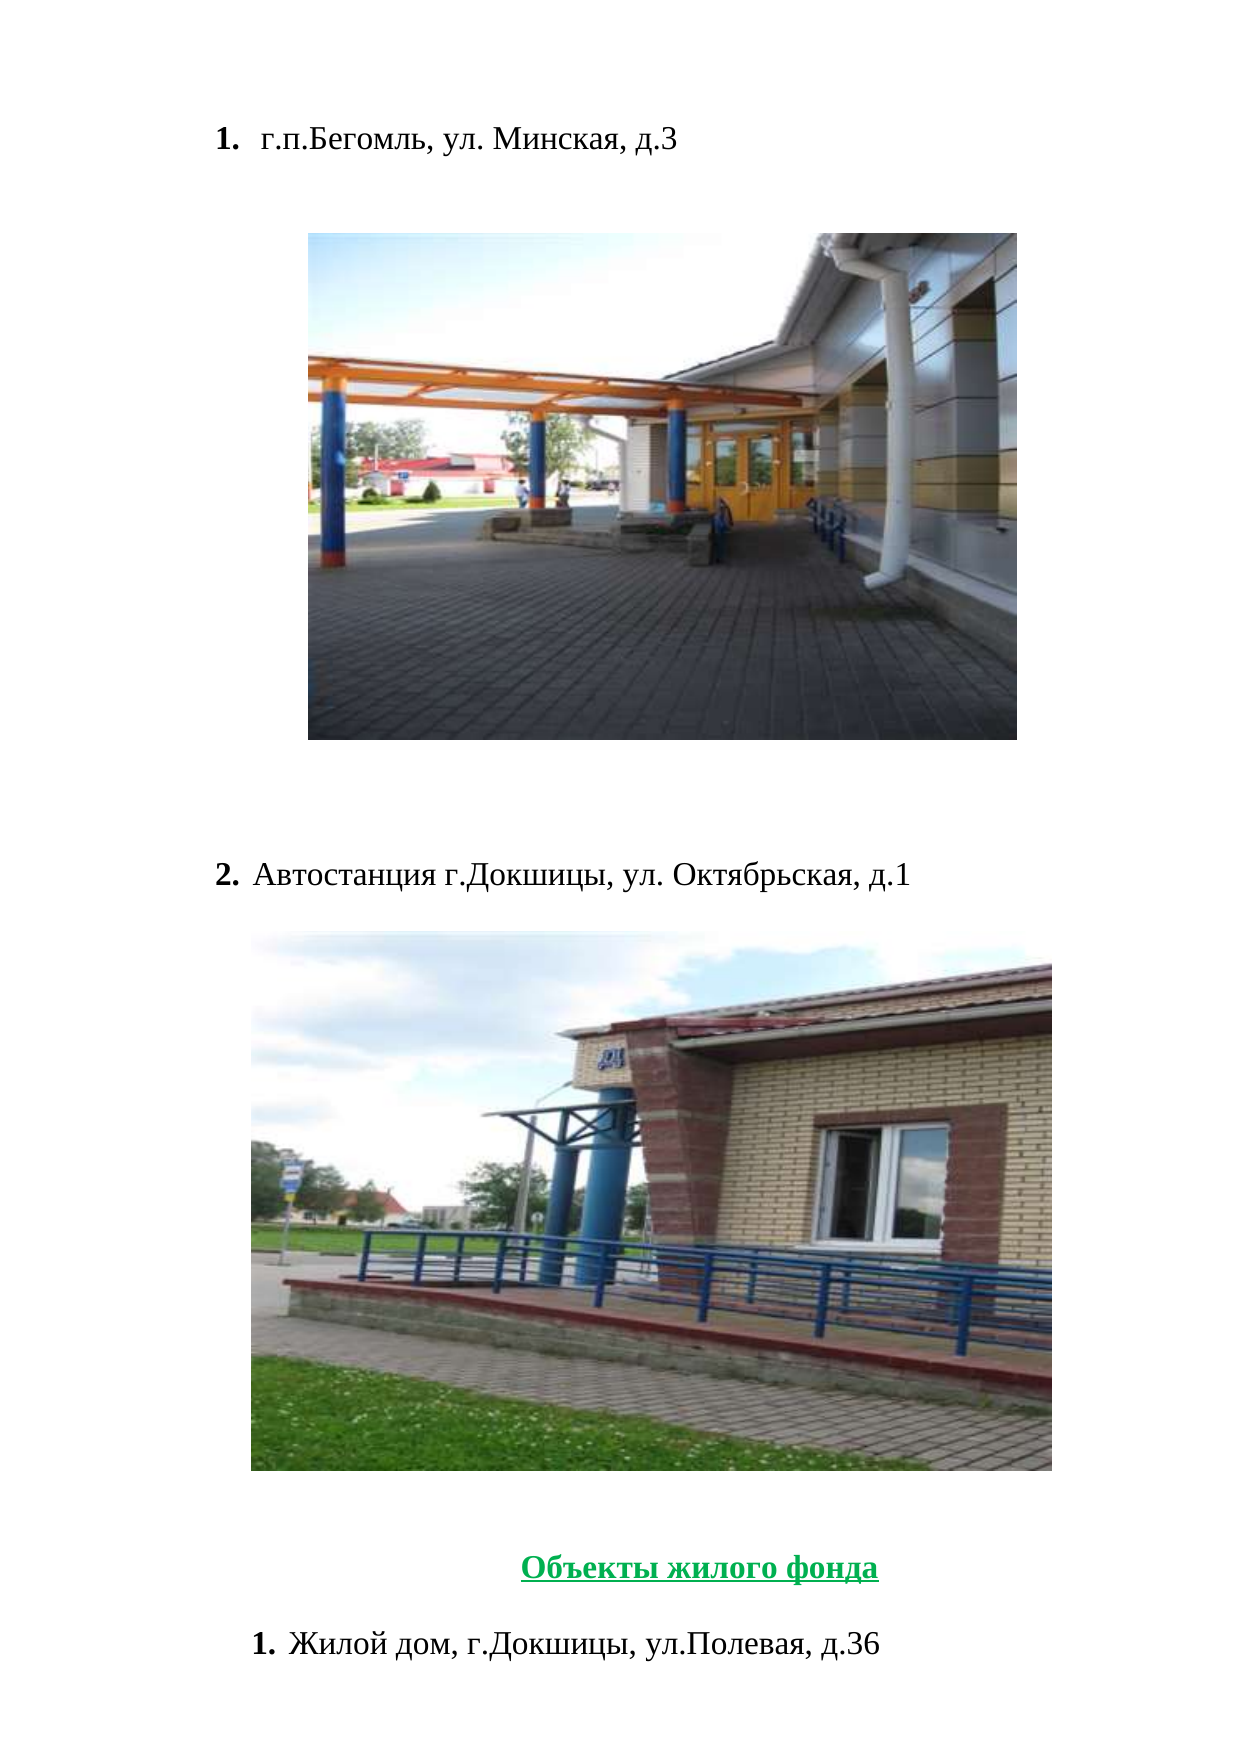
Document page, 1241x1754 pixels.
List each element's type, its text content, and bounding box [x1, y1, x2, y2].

list Жилой дом, г.Докшицы, ул.Полевая, д.36 [251, 1624, 1147, 1662]
list г.п.Бегомль, ул. Минская, д.3 [215, 118, 1147, 156]
text Объекты жилого фонда [181, 1547, 1147, 1585]
picture [251, 931, 1052, 1471]
list Автостанция г.Докшицы, ул. Октябрьская, д.1 [215, 854, 1147, 893]
picture [308, 233, 1017, 740]
